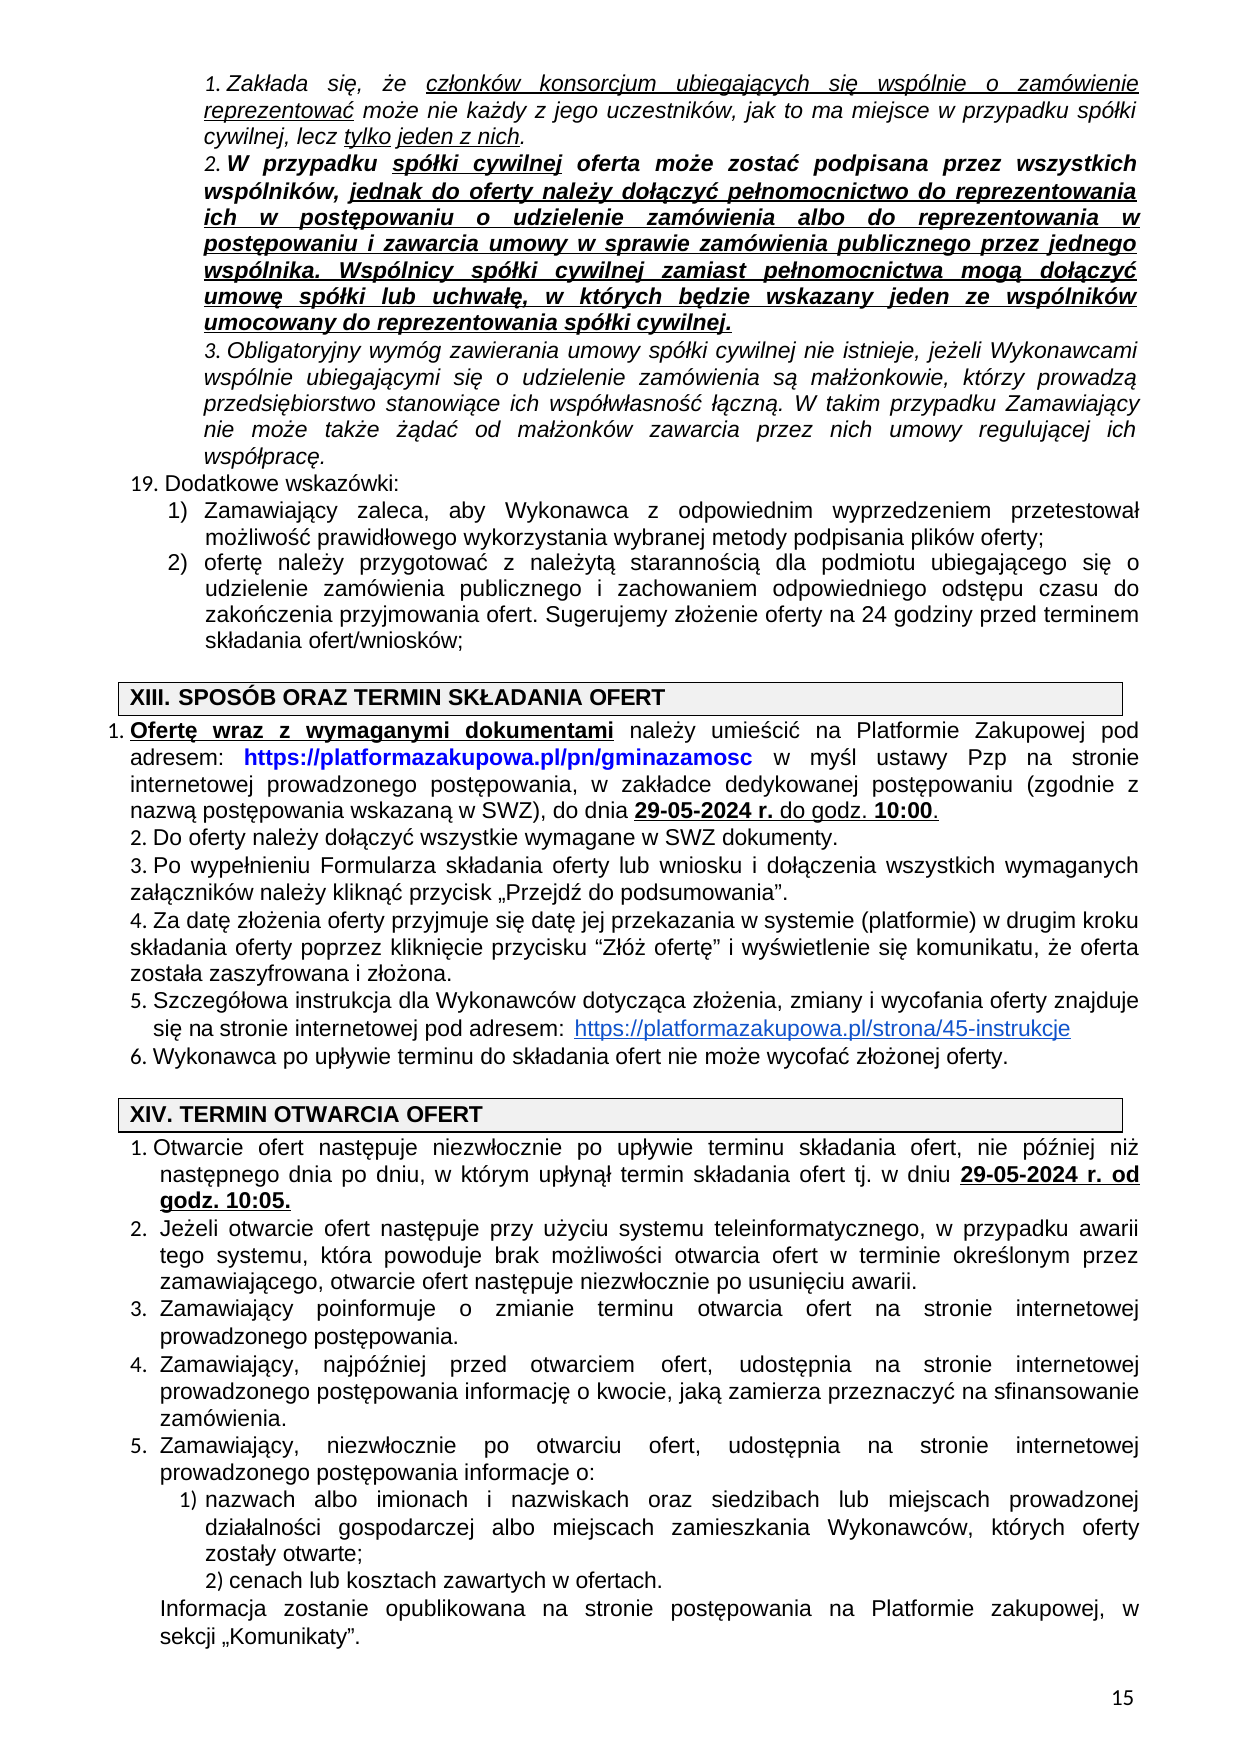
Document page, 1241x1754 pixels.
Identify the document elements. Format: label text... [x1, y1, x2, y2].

list Ofertę wraz z wymaganymi dokumentami należy umieścić na Platformie Zakupowej pod adresem: https://platformazakupowa.pl/pn/gminazamosc w myśl ustawy Pzp na stronie internetowej prowadzonego postępowania, w zakładce dedykowanej postępowaniu (zgodnie z nazwą postępowania wskazaną w SWZ), do dnia 29-05-2024 r. do godz. 10:00. [107, 678, 1139, 823]
list W przypadku spółki cywilnej oferta może zostać podpisana przez wszystkich wspólników, jednak do oferty należy dołączyć pełnomocnictwo do reprezentowania ich w postępowaniu o udzielenie zamówienia albo do reprezentowania w postępowaniu i zawarcia umowy w sprawie zamówienia publicznego przez jednego wspólnika. Wspólnicy spółki cywilnej zamiast pełnomocnictwa mogą dołączyć umowę spółki lub uchwałę, w których będzie wskazany jeden ze wspólników umocowany do reprezentowania spółki cywilnej. [204, 228, 1139, 336]
list Dodatkowe wskazówki: [130, 469, 1139, 497]
list Zamawiający, niezwłocznie po otwarciu ofert, udostępnia na stronie internetowej prowadzonego postępowania informacje o: [130, 1431, 1139, 1485]
list Po wypełnieniu Formularza składania oferty lub wniosku i dołączenia wszystkich wymaganych załączników należy kliknąć przycisk „Przejdź do podsumowania”. [130, 851, 1139, 906]
list cenach lub kosztach zawartych w ofertach. [205, 1566, 1139, 1594]
list Zamawiający poinformuje o zmianie terminu otwarcia ofert na stronie internetowej prowadzonego postępowania. [130, 1294, 1139, 1350]
list W przypadku spółki cywilnej oferta może zostać podpisana przez wszystkich wspólników, jednak do oferty należy dołączyć pełnomocnictwo do reprezentowania ich w postępowaniu o udzielenie zamówienia albo do reprezentowania w postępowaniu i zawarcia umowy w sprawie zamówienia publicznego przez jednego wspólnika. Wspólnicy spółki cywilnej zamiast pełnomocnictwa mogą dołączyć umowę spółki lub uchwałę, w których będzie wskazany jeden ze wspólników umocowany do reprezentowania spółki cywilnej. [204, 149, 1139, 227]
list Zamawiający zaleca, aby Wykonawca z odpowiednim wyprzedzeniem przetestował możliwość prawidłowego wykorzystania wybranej metody podpisania plików oferty; [167, 497, 1139, 550]
list Szczegółowa instrukcja dla Wykonawców dotycząca złożenia, zmiany i wycofania oferty znajduje się na stronie internetowej pod adresem: https://platformazakupowa.pl/strona/45-instrukcje [130, 986, 1139, 1042]
list Zamawiający, najpóźniej przed otwarciem ofert, udostępnia na stronie internetowej prowadzonego postępowania informację o kwocie, jaką zamierza przeznaczyć na sfinansowanie zamówienia. [130, 1350, 1139, 1431]
list Zakłada się, że członków konsorcjum ubiegających się wspólnie o zamówienie reprezentować może nie każdy z jego uczestników, jak to ma miejsce w przypadku spółki cywilnej, lecz tylko jeden z nich. [204, 69, 1139, 149]
list ofertę należy przygotować z należytą starannością dla podmiotu ubiegającego się o udzielenie zamówienia publicznego i zachowaniem odpowiedniego odstępu czasu do zakończenia przyjmowania ofert. Sugerujemy złożenie oferty na 24 godziny przed terminem składania ofert/wniosków; [167, 550, 1139, 653]
list Za datę złożenia oferty przyjmuje się datę jej przekazania w systemie (platformie) w drugim kroku składania oferty poprzez kliknięcie przycisku “Złóż ofertę” i wyświetlenie się komunikatu, że oferta została zaszyfrowana i złożona. [130, 906, 1139, 986]
list Jeżeli otwarcie ofert następuje przy użyciu systemu teleinformatycznego, w przypadku awarii tego systemu, która powoduje brak możliwości otwarcia ofert w terminie określonym przez zamawiającego, otwarcie ofert następuje niezwłocznie po usunięciu awarii. [130, 1214, 1139, 1294]
list Wykonawca po upływie terminu do składania ofert nie może wycofać złożonej oferty. [130, 1042, 1139, 1070]
list Obligatoryjny wymóg zawierania umowy spółki cywilnej nie istnieje, jeżeli Wykonawcami wspólnie ubiegającymi się o udzielenie zamówienia są małżonkowie, którzy prowadzą przedsiębiorstwo stanowiące ich współwłasność łączną. W takim przypadku Zamawiający nie może także żądać od małżonków zawarcia przez nich umowy regulującej ich współpracę. [204, 336, 1139, 469]
list Otwarcie ofert następuje niezwłocznie po upływie terminu składania ofert, nie później niż następnego dnia po dniu, w którym upłynął termin składania ofert tj. w dniu 29-05-2024 r. od godz. 10:05. [130, 1095, 1139, 1214]
list Do oferty należy dołączyć wszystkie wymagane w SWZ dokumenty. [130, 823, 1139, 851]
text Informacja zostanie opublikowana na stronie postępowania na Platformie zakupowej, w sekcji „Komunikaty”. [159, 1594, 1139, 1650]
list nazwach albo imionach i nazwiskach oraz siedzibach lub miejscach prowadzonej działalności gospodarczej albo miejscach zamieszkania Wykonawców, których oferty zostały otwarte; [179, 1485, 1139, 1566]
